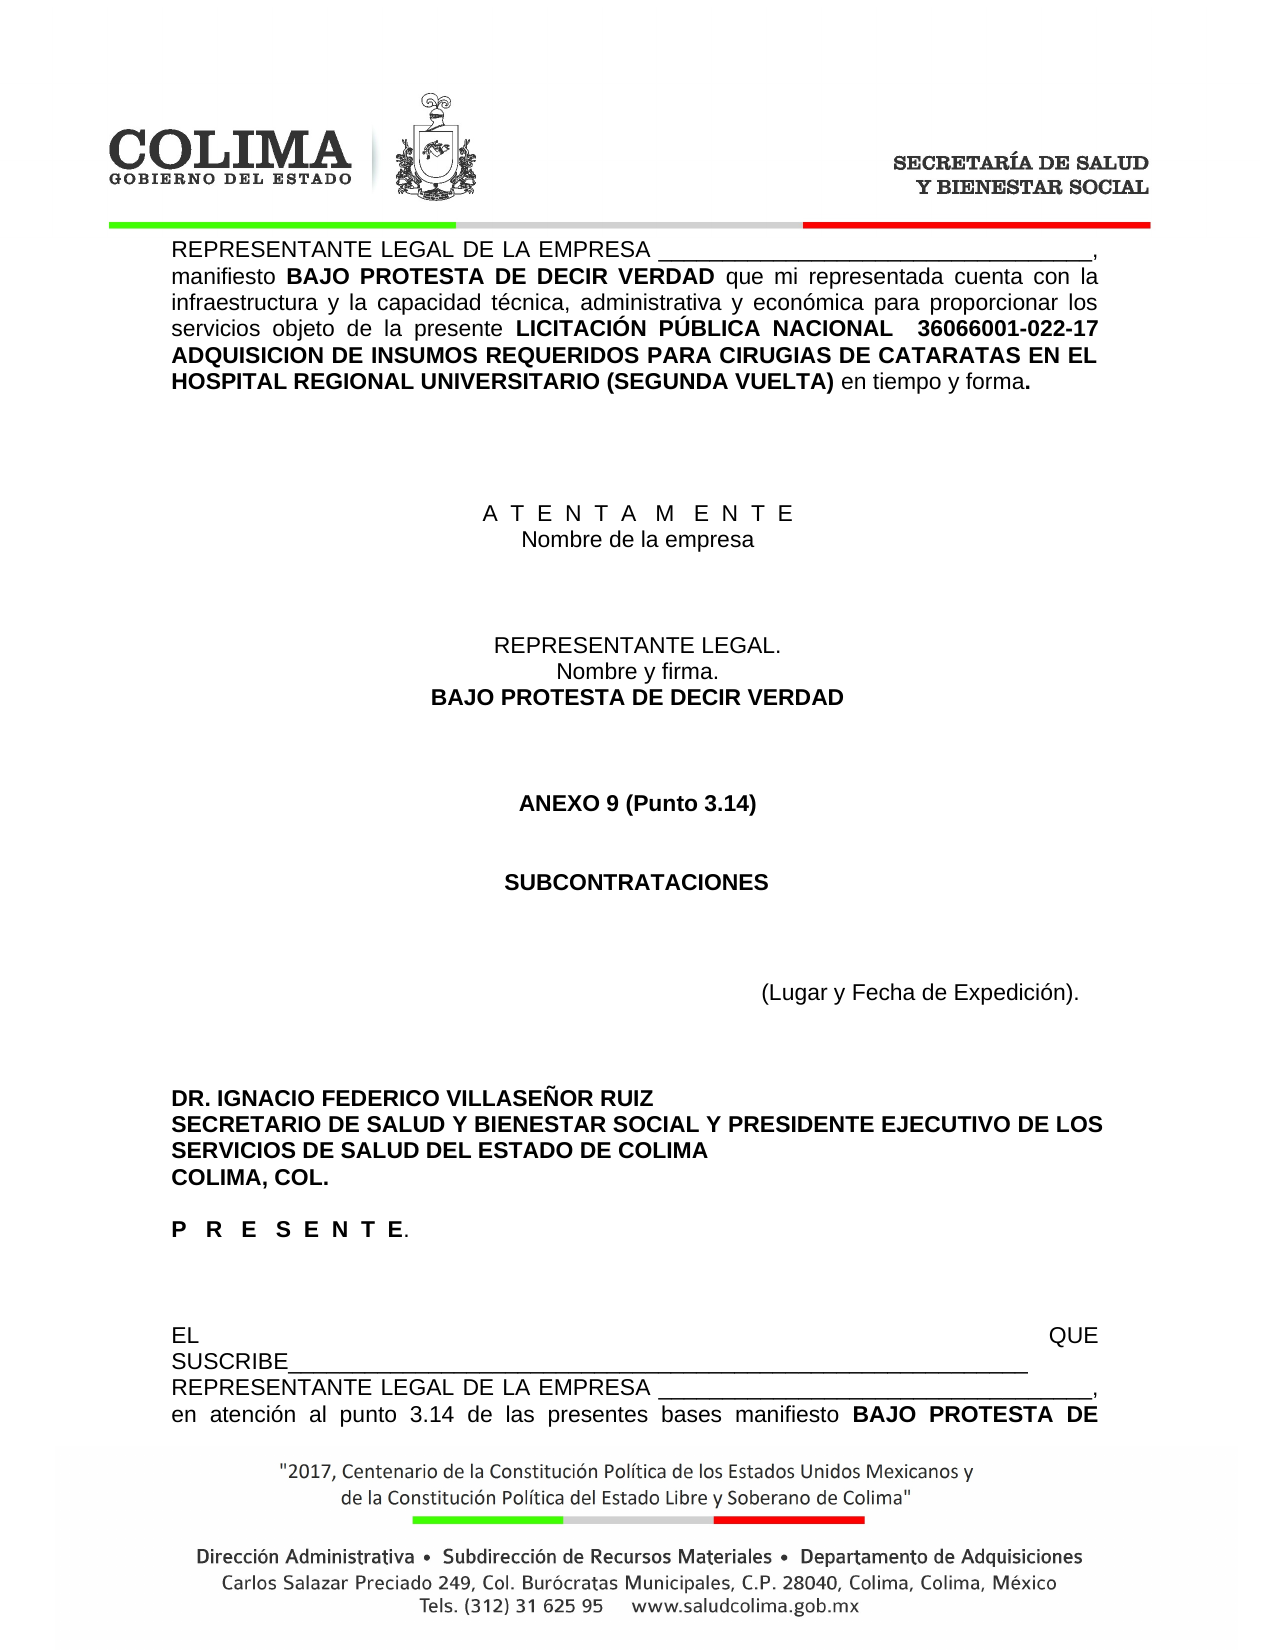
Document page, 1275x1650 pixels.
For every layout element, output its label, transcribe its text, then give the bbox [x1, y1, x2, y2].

text Nombre y firma. [171, 658, 1104, 684]
text SECRETARIO DE SALUD Y BIENESTAR SOCIAL Y PRESIDENTE EJECUTIVO DE LOS SERVICIOS DE SALUD DEL ESTADO DE COLIMA [171, 1111, 1104, 1163]
text Nombre de la empresa [171, 526, 1104, 552]
text SUBCONTRATACIONES [171, 869, 1102, 895]
picture [0, 7, 1261, 238]
text P R E S E N T E. [171, 1216, 1104, 1243]
text BAJO PROTESTA DE DECIR VERDAD [171, 684, 1104, 711]
text (Lugar y Fecha de Expedición). [761, 979, 1104, 1005]
text ANEXO 9 (Punto 3.14) [171, 790, 1104, 816]
picture [55, 1446, 1238, 1650]
subtitle DR. IGNACIO FEDERICO VILLASEÑOR RUIZ [171, 1084, 1104, 1111]
text COLIMA, COL. [171, 1163, 1104, 1190]
text REPRESENTANTE LEGAL. [171, 632, 1104, 658]
text A T E N T A M E N T E [171, 500, 1104, 526]
